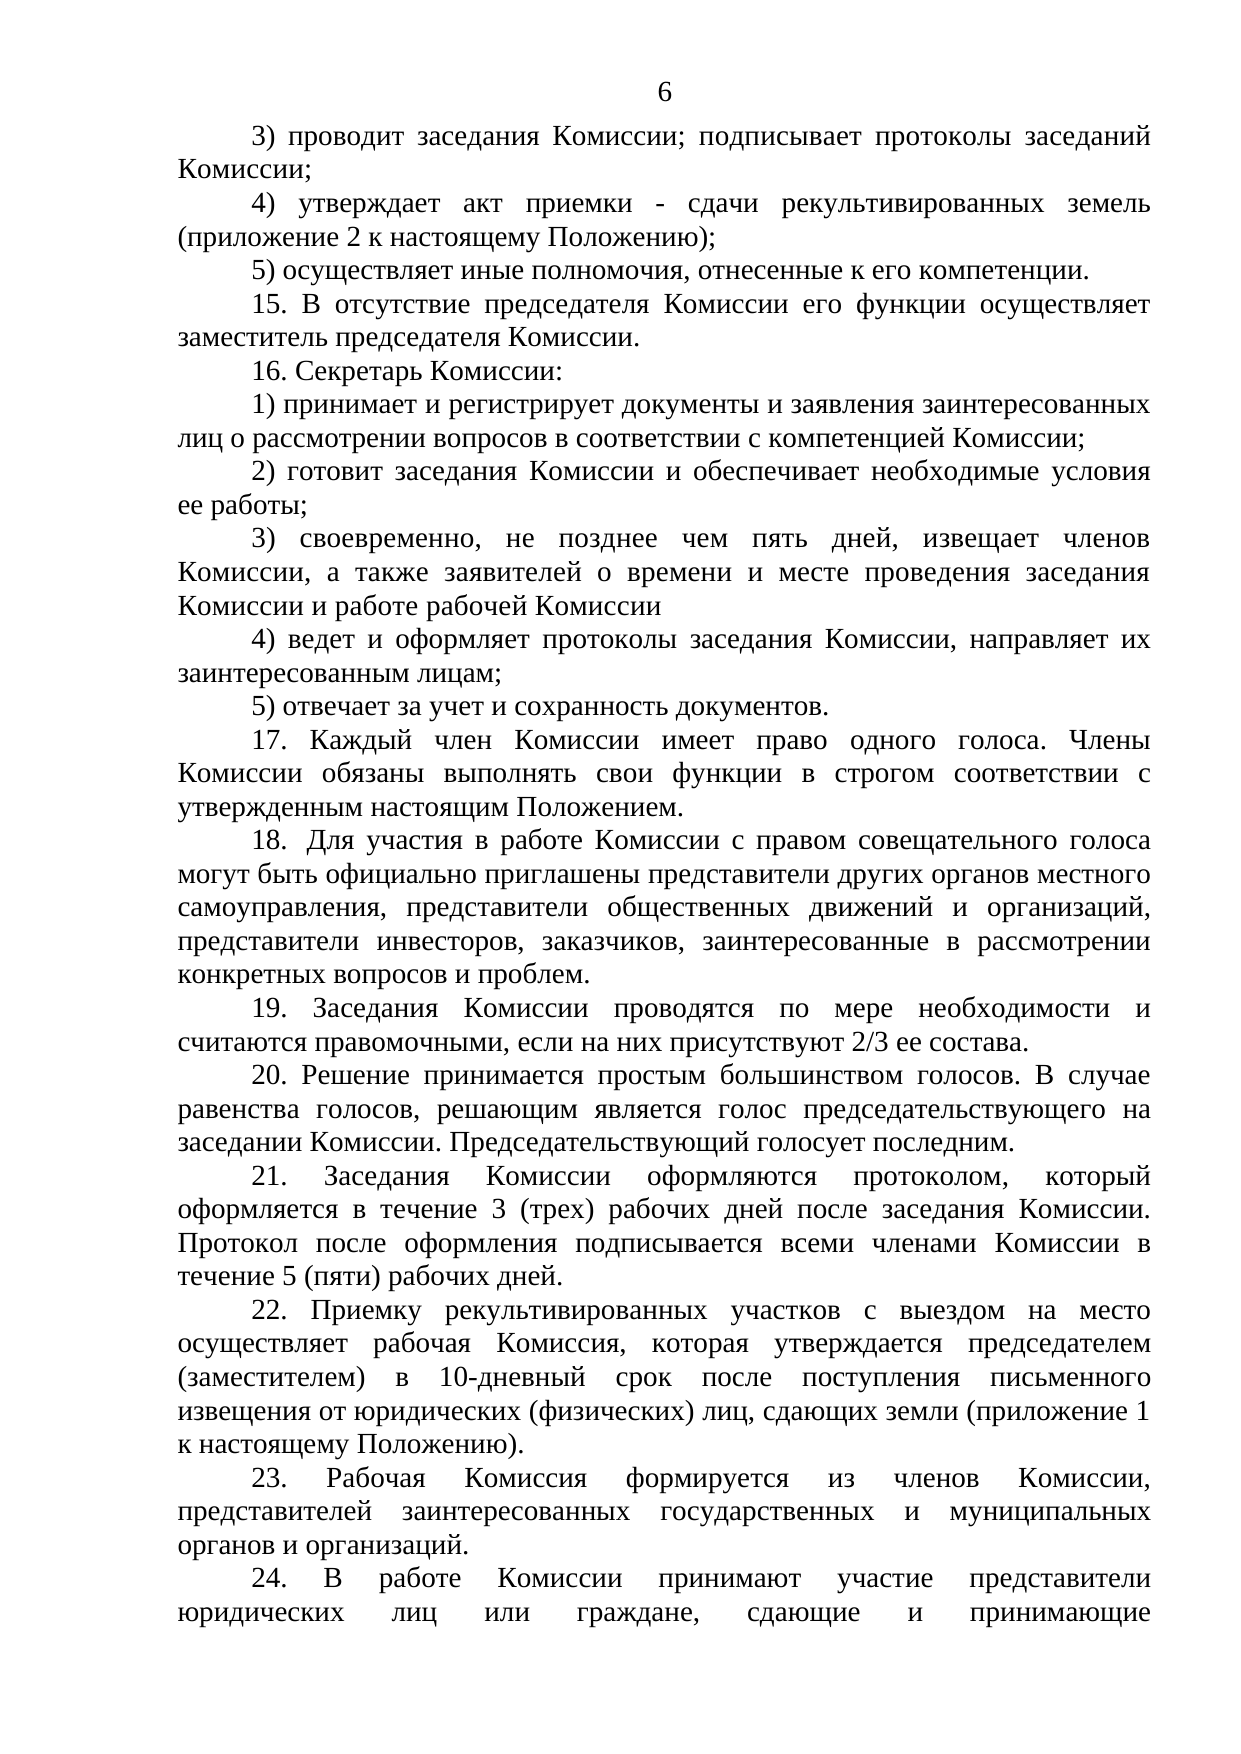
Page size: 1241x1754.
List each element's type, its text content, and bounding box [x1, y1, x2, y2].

text 5) отвечает за учет и сохранность документов. [177, 688, 1152, 722]
text 5) осуществляет иные полномочия, отнесенные к его компетенции. [177, 252, 1152, 286]
text 23. Рабочая Комиссия формируется из членов Комиссии, представителей заинтересованных государственных и муниципальных органов и организаций. [177, 1460, 1152, 1560]
text 4) ведет и оформляет протоколы заседания Комиссии, направляет их заинтересованным лицам; [177, 621, 1152, 688]
text 22. Приемку рекультивированных участков с выездом на место осуществляет рабочая Комиссия, которая утверждается председателем (заместителем) в 10-дневный срок после поступления письменного извещения от юридических (физических) лиц, сдающих земли (приложение 1 к настоящему Положению). [177, 1292, 1152, 1460]
text 2) готовит заседания Комиссии и обеспечивает необходимые условия ее работы; [177, 453, 1152, 521]
text 3) своевременно, не позднее чем пять дней, извещает членов Комиссии, а также заявителей о времени и месте проведения заседания Комиссии и работе рабочей Комиссии [177, 521, 1152, 621]
text 17. Каждый член Комиссии имеет право одного голоса. Члены Комиссии обязаны выполнять свои функции в строгом соответствии с утвержденным настоящим Положением. [177, 722, 1152, 822]
text 3) проводит заседания Комиссии; подписывает протоколы заседаний Комиссии; [177, 118, 1152, 185]
text 16. Секретарь Комиссии: [177, 353, 1152, 386]
text 1) принимает и регистрирует документы и заявления заинтересованных лиц о рассмотрении вопросов в соответствии с компетенцией Комиссии; [177, 386, 1152, 453]
text 18. Для участия в работе Комиссии с правом совещательного голоса могут быть официально приглашены представители других органов местного самоуправления, представители общественных движений и организаций, представители инвесторов, заказчиков, заинтересованные в рассмотрении конкретных вопросов и проблем. [177, 822, 1152, 990]
text 19. Заседания Комиссии проводятся по мере необходимости и считаются правомочными, если на них присутствуют 2/3 ее состава. [177, 990, 1152, 1057]
text 21. Заседания Комиссии оформляются протоколом, который оформляется в течение 3 (трех) рабочих дней после заседания Комиссии. Протокол после оформления подписывается всеми членами Комиссии в течение 5 (пяти) рабочих дней. [177, 1158, 1152, 1292]
text 20. Решение принимается простым большинством голосов. В случае равенства голосов, решающим является голос председательствующего на заседании Комиссии. Председательствующий голосует последним. [177, 1057, 1152, 1158]
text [177, 1560, 1152, 1627]
text 15. В отсутствие председателя Комиссии его функции осуществляет заместитель председателя Комиссии. [177, 286, 1152, 353]
text 4) утверждает акт приемки - сдачи рекультивированных земель (приложение 2 к настоящему Положению); [177, 185, 1152, 252]
